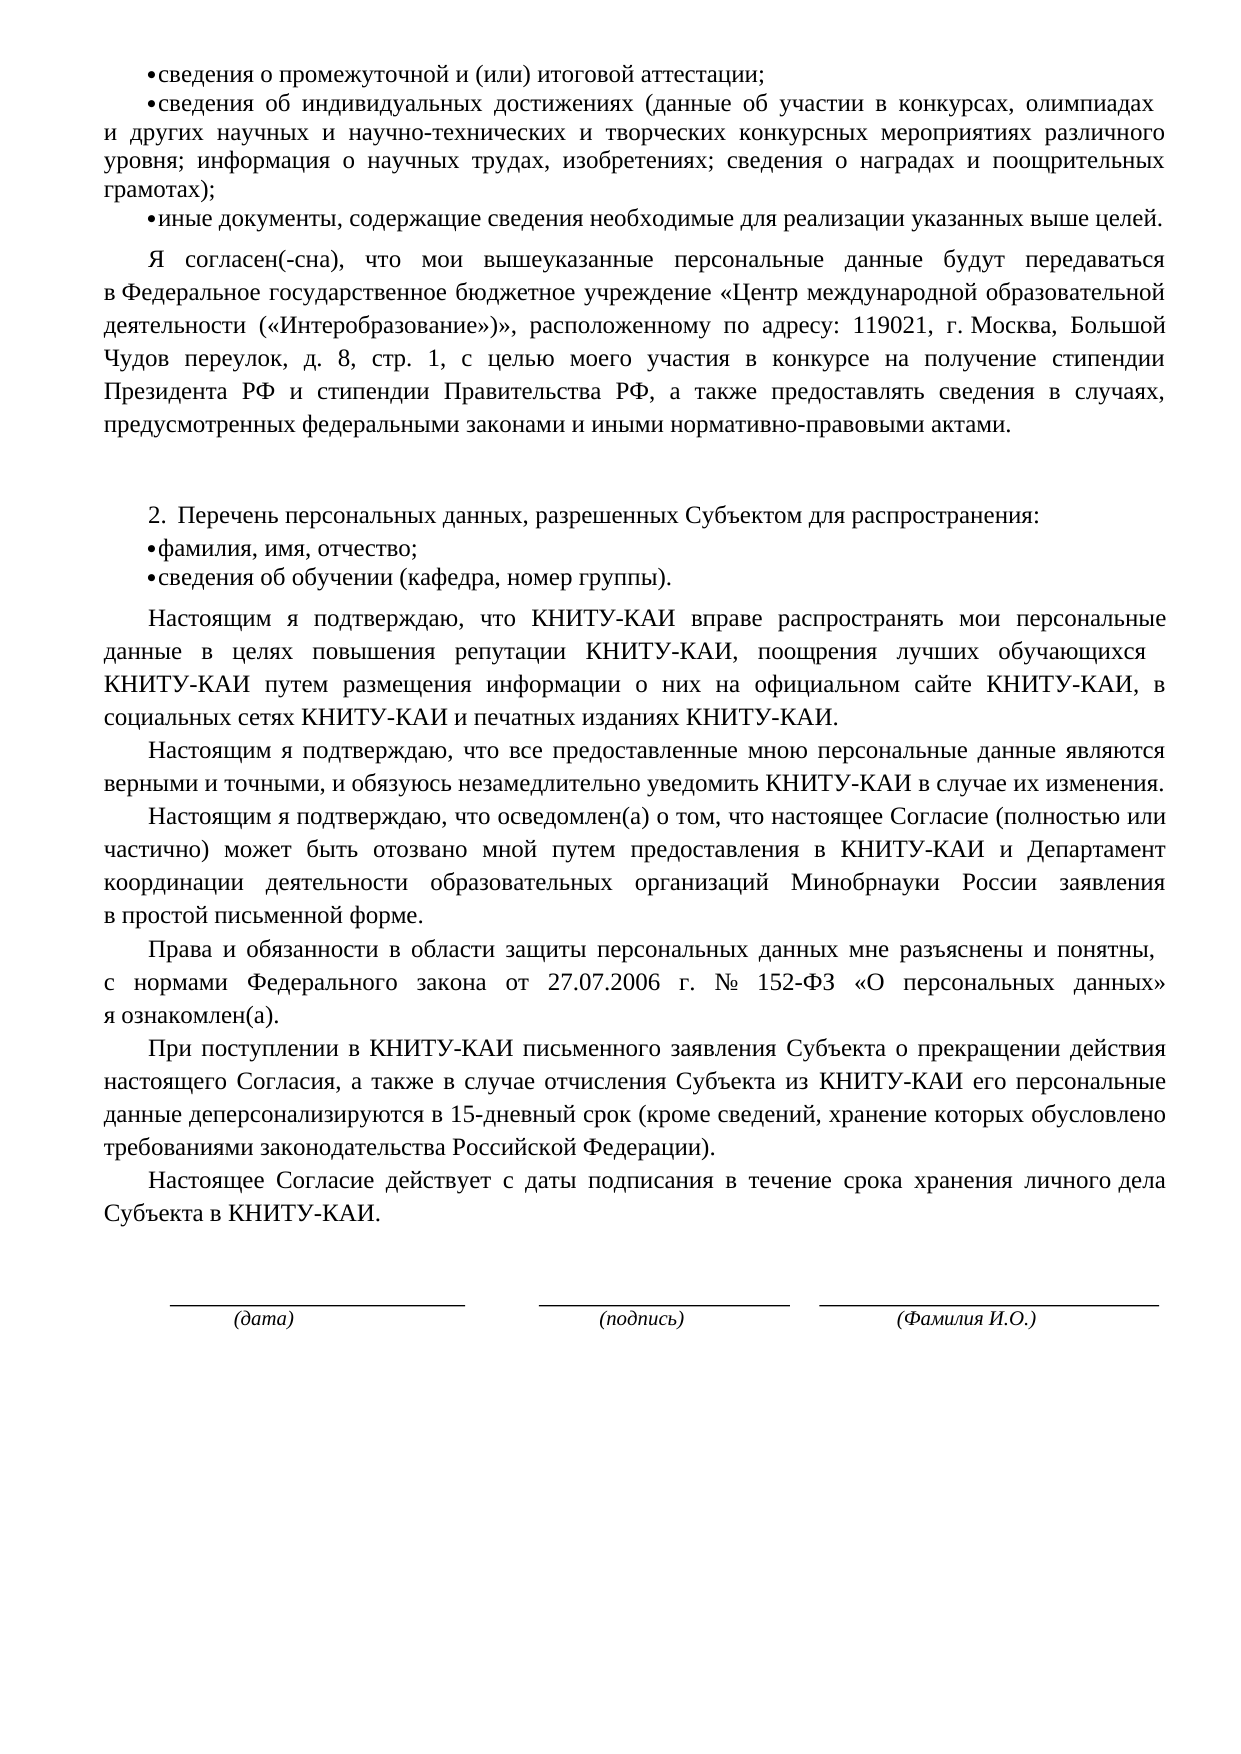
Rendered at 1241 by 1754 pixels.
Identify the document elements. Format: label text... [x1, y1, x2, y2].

text (дата) (подпись) (Фамилия И.О.) [103, 1301, 1166, 1330]
text Настоящим я подтверждаю, что КНИТУ-КАИ вправе распространять мои персональные данные в целях повышения репутации КНИТУ-КАИ, поощрения лучших обучающихся КНИТУ-КАИ путем размещения информации о них на официальном сайте КНИТУ-КАИ, в социальных сетях КНИТУ-КАИ и печатных изданиях КНИТУ-КАИ. [103, 603, 1166, 731]
list сведения об обучении (кафедра, номер группы). [103, 562, 1166, 591]
text Настоящее Согласие действует с даты подписания в течение срока хранения личного дела Субъекта в КНИТУ-КАИ. [103, 1165, 1166, 1227]
list иные документы, содержащие сведения необходимые для реализации указанных выше целей. [103, 203, 1166, 232]
text Я согласен(-сна), что мои вышеуказанные персональные данные будут передаваться в Федеральное государственное бюджетное учреждение «Центр международной образовательной деятельности («Интеробразование»)», расположенному по адресу: 119021, г. Москва, Большой Чудов переулок, д. 8, стр. 1, с целью моего участия в конкурсе на получение стипендии Президента РФ и стипендии Правительства РФ, а также предоставлять сведения в случаях, предусмотренных федеральными законами и иными нормативно-правовыми актами. [103, 244, 1166, 438]
list сведения о промежуточной и (или) итоговой аттестации; [103, 59, 1166, 88]
list сведения об индивидуальных достижениях (данные об участии в конкурсах, олимпиадах и других научных и научно-технических и творческих конкурсных мероприятиях различного уровня; информация о научных трудах, изобретениях; сведения о наградах и поощрительных грамотах); [103, 88, 1166, 203]
list фамилия, имя, отчество; [103, 533, 1166, 562]
text Настоящим я подтверждаю, что все предоставленные мною персональные данные являются верными и точными, и обязуюсь незамедлительно уведомить КНИТУ-КАИ в случае их изменения. [103, 735, 1166, 797]
text Настоящим я подтверждаю, что осведомлен(а) о том, что настоящее Согласие (полностью или частично) может быть отозвано мной путем предоставления в КНИТУ-КАИ и Департамент координации деятельности образовательных организаций Минобрнауки России заявления в простой письменной форме. [103, 801, 1166, 929]
list Перечень персональных данных, разрешенных Субъектом для распространения: [103, 500, 1166, 529]
text При поступлении в КНИТУ-КАИ письменного заявления Субъекта о прекращении действия настоящего Согласия, а также в случае отчисления Субъекта из КНИТУ-КАИ его персональные данные деперсонализируются в 15-дневный срок (кроме сведений, хранение которых обусловлено требованиями законодательства Российской Федерации). [103, 1033, 1166, 1161]
text Права и обязанности в области защиты персональных данных мне разъяснены и понятны, с нормами Федерального закона от 27.07.2006 г. № 152-ФЗ «О персональных данных» я ознакомлен(а). [103, 934, 1166, 1028]
